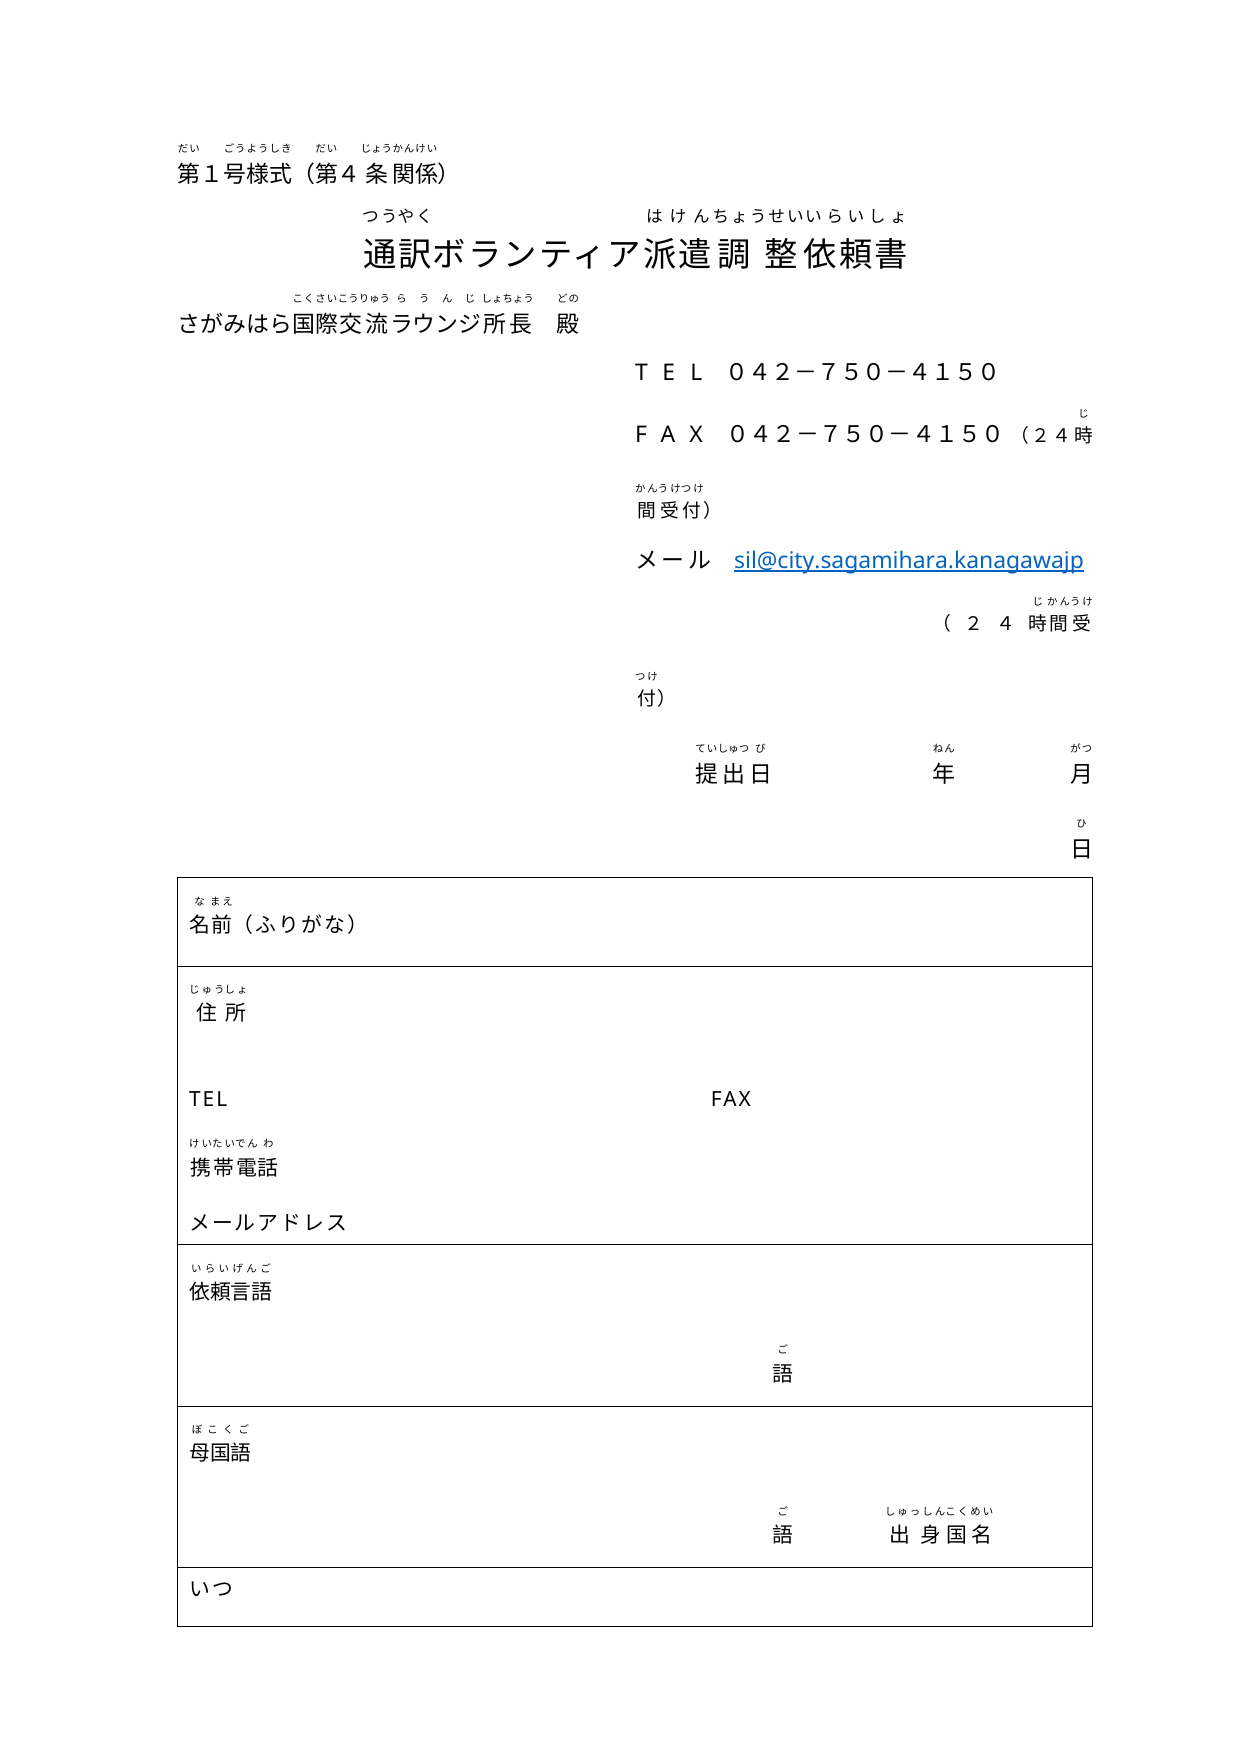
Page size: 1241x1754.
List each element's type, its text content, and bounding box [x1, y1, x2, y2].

table_cell [178, 1245, 1092, 1406]
text FAX ０４２－７５０－４１５０ （２４） [635, 389, 1092, 539]
table_cell [178, 1407, 1092, 1567]
text メール sil@city.sagamihara.kanagawajp [547, 539, 1092, 577]
text ボランティア [177, 202, 1092, 277]
text TEL ０４２－７５０－４１５０ [635, 352, 1092, 389]
table_cell いつ （ ） から まで [178, 1568, 1092, 1626]
text さがみはら [177, 277, 1092, 352]
table_header （ふりがな） [178, 878, 1092, 966]
table_cell TEL FAX メールアドレス [178, 967, 1092, 1244]
text １（４） [177, 127, 1092, 202]
text （２４） [635, 577, 1092, 727]
